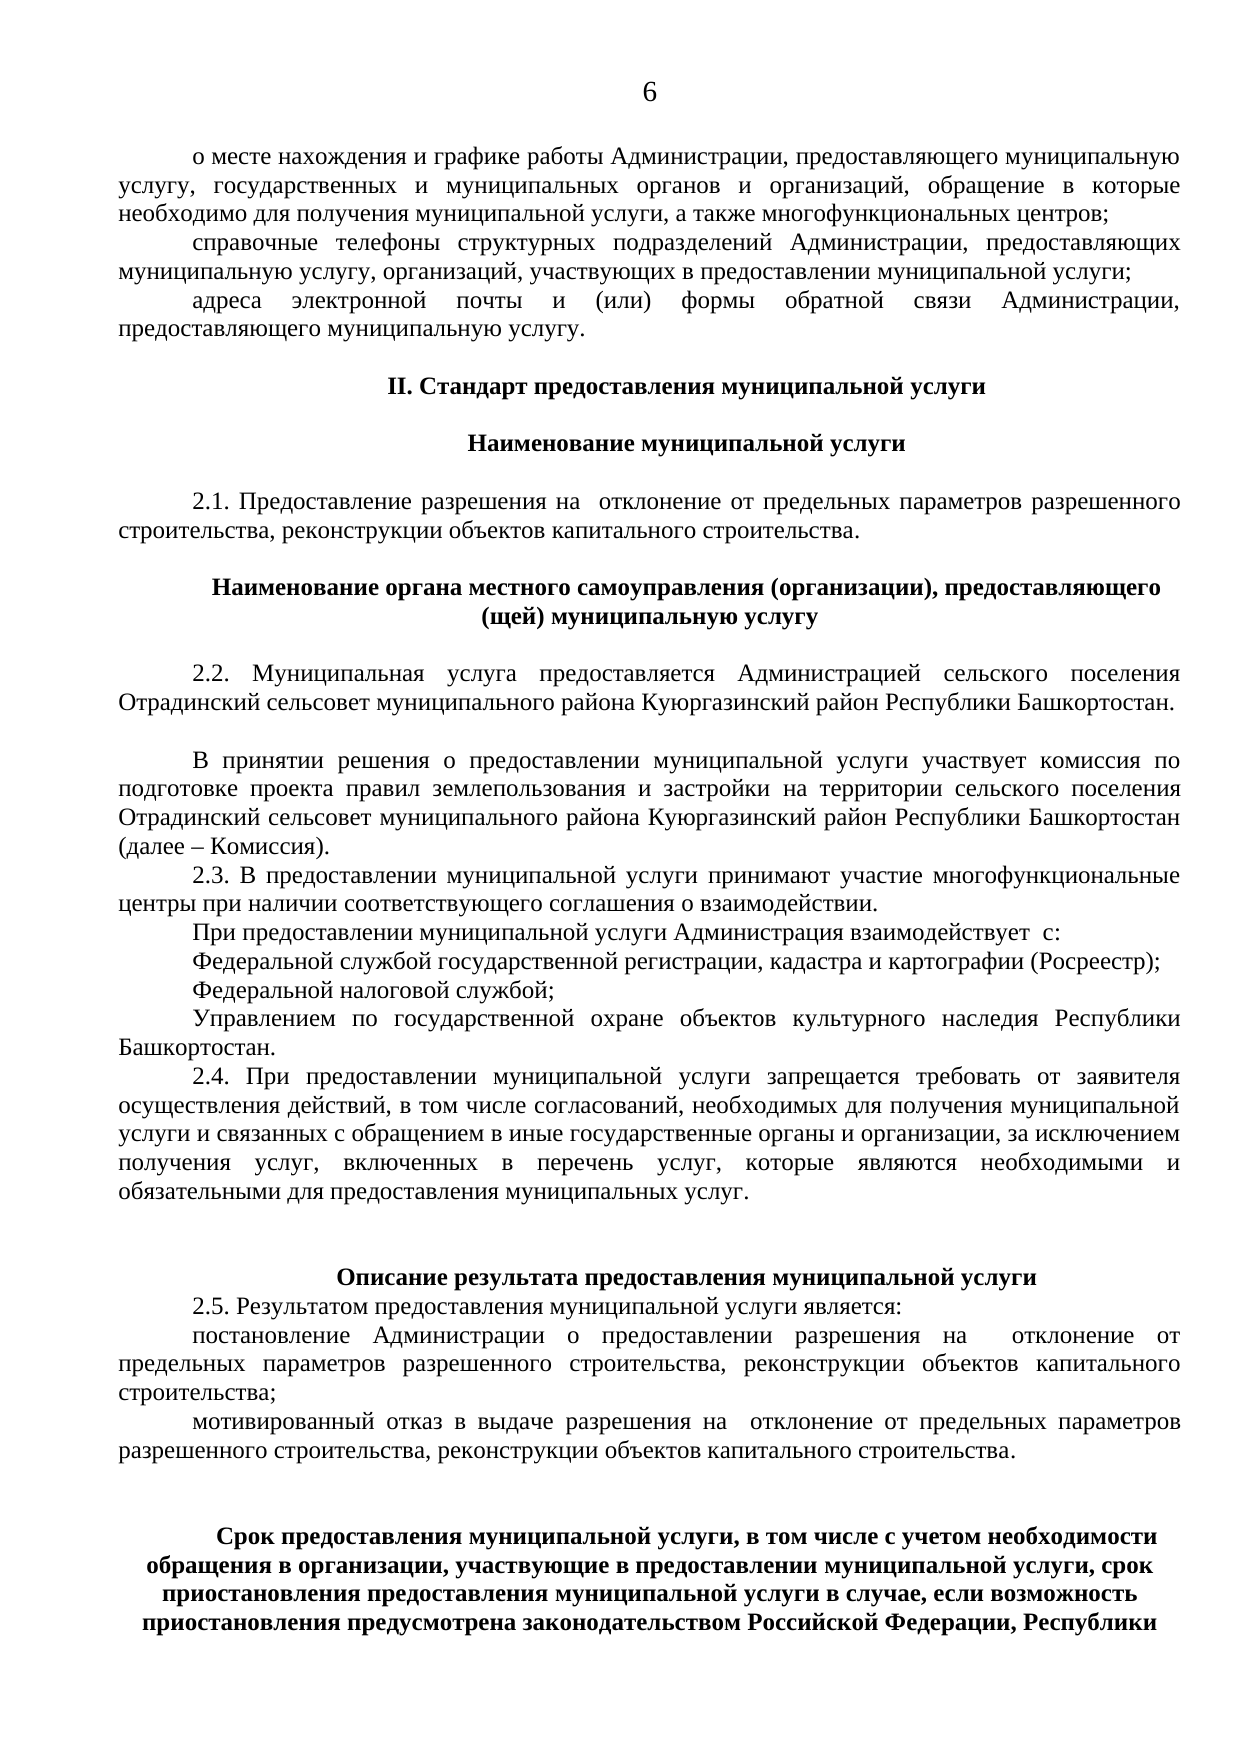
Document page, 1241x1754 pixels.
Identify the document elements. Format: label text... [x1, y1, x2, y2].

text 2.5. Результатом предоставления муниципальной услуги является: [118, 1291, 1181, 1320]
text справочные телефоны структурных подразделений Администрации, предоставляющих муниципальную услугу, организаций, участвующих в предоставлении муниципальной услуги; [118, 227, 1181, 285]
text Описание результата предоставления муниципальной услуги [118, 1262, 1181, 1291]
text Федеральной налоговой службой; [118, 975, 1181, 1003]
text Наименование муниципальной услуги [118, 428, 1181, 457]
text Управлением по государственной охране объектов культурного наследия Республики Башкортостан. [118, 1003, 1181, 1061]
text При предоставлении муниципальной услуги Администрация взаимодействует с: [118, 917, 1181, 946]
text Наименование органа местного самоуправления (организации), предоставляющего (щей) муниципальную услугу [118, 572, 1181, 630]
text II. Стандарт предоставления муниципальной услуги [118, 371, 1181, 400]
text 2.3. В предоставлении муниципальной услуги принимают участие многофункциональные центры при наличии соответствующего соглашения о взаимодействии. [118, 860, 1181, 917]
text о месте нахождения и графике работы Администрации, предоставляющего муниципальную услугу, государственных и муниципальных органов и организаций, обращение в которые необходимо для получения муниципальной услуги, а также многофункциональных центров; [118, 141, 1181, 227]
text В принятии решения о предоставлении муниципальной услуги участвует комиссия по подготовке проекта правил землепользования и застройки на территории сельского поселения Отрадинский сельсовет муниципального района Куюргазинский район Республики Башкортостан (далее – Комиссия). [118, 745, 1181, 860]
text Федеральной службой государственной регистрации, кадастра и картографии (Росреестр); [118, 946, 1181, 975]
text 2.2. Муниципальная услуга предоставляется Администрацией сельского поселения Отрадинский сельсовет муниципального района Куюргазинский район Республики Башкортостан. [118, 658, 1181, 716]
text постановление Администрации о предоставлении разрешения на отклонение от предельных параметров разрешенного строительства, реконструкции объектов капитального строительства; [118, 1320, 1181, 1406]
text адреса электронной почты и (или) формы обратной связи Администрации, предоставляющего муниципальную услугу. [118, 285, 1181, 342]
text 2.4. При предоставлении муниципальной услуги запрещается требовать от заявителя осуществления действий, в том числе согласований, необходимых для получения муниципальной услуги и связанных с обращением в иные государственные органы и организации, за исключением получения услуг, включенных в перечень услуг, которые являются необходимыми и обязательными для предоставления муниципальных услуг. [118, 1061, 1181, 1205]
text 2.1. Предоставление разрешения на отклонение от предельных параметров разрешенного строительства, реконструкции объектов капитального строительства. [118, 486, 1181, 543]
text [118, 1521, 1181, 1636]
text мотивированный отказ в выдаче разрешения на отклонение от предельных параметров разрешенного строительства, реконструкции объектов капитального строительства. [118, 1406, 1181, 1463]
